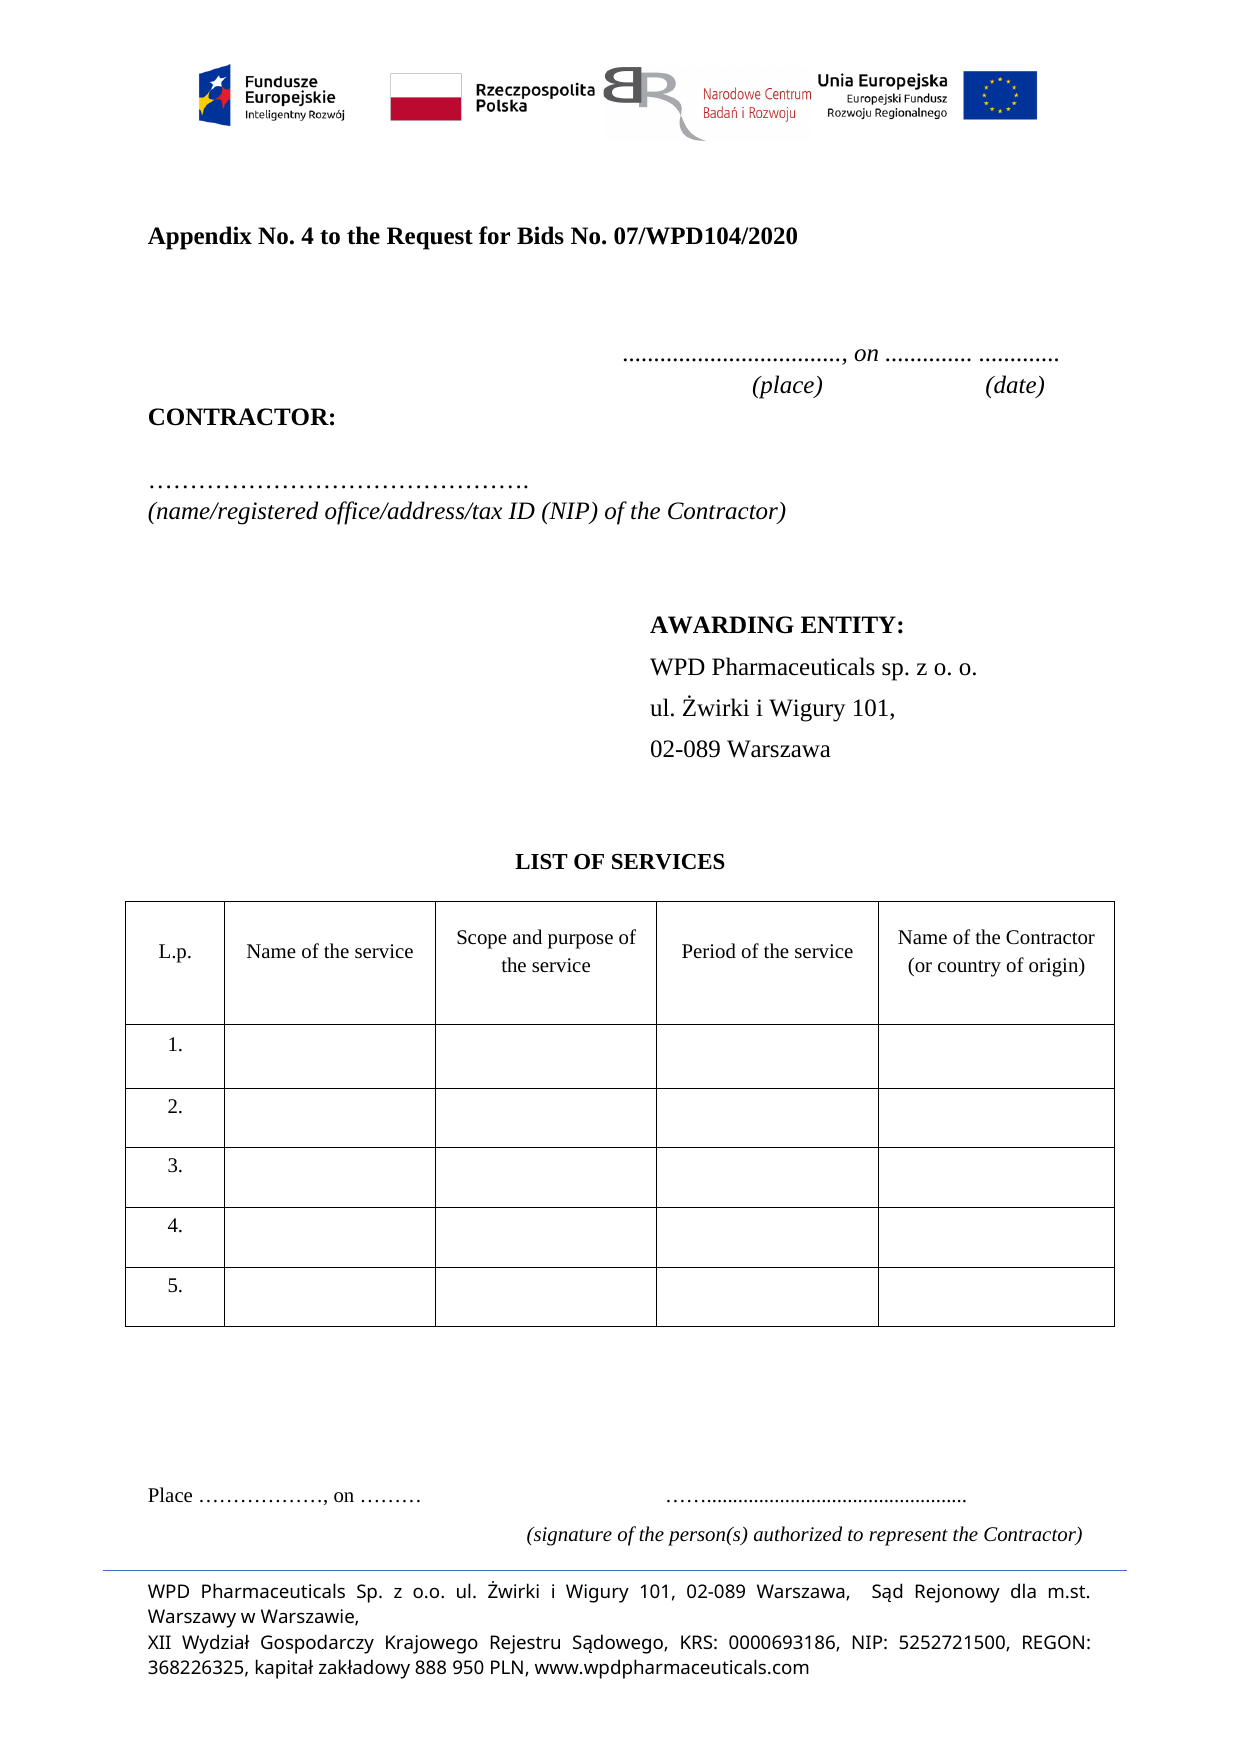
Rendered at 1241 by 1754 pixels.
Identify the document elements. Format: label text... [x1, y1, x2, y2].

text WPD Pharmaceuticals sp. z o. o. [650, 652, 1092, 680]
table_header Period of the service [657, 902, 878, 1024]
table_cell [879, 1025, 1114, 1087]
table_cell [879, 1268, 1114, 1326]
table_cell [225, 1025, 435, 1087]
table_cell [225, 1148, 435, 1207]
table_cell 1. [126, 1025, 224, 1087]
table_cell [879, 1208, 1114, 1267]
table_header Name of the service [225, 902, 435, 1024]
table_cell [225, 1268, 435, 1326]
table_cell [879, 1148, 1114, 1207]
table_cell [436, 1268, 656, 1326]
text AWARDING ENTITY: [650, 610, 1092, 639]
table_header Name of the Contractor (or country of origin) [879, 902, 1114, 1024]
table_cell 4. [126, 1208, 224, 1267]
text LIST OF SERVICES [148, 848, 1092, 874]
table_header L.p. [126, 902, 224, 1024]
table_cell [436, 1148, 656, 1207]
text (name/registered office/address/tax ID (NIP) of the Contractor) [148, 496, 1092, 525]
table_cell [225, 1208, 435, 1267]
table_cell 2. [126, 1089, 224, 1147]
table_cell [436, 1208, 656, 1267]
table_cell 3. [126, 1148, 224, 1207]
text (place) (date) [148, 370, 1092, 399]
text CONTRACTOR: [148, 402, 1092, 430]
table_cell [657, 1208, 878, 1267]
text Place ………………, on ……… …….................................................. [148, 1483, 1092, 1507]
subtitle ..................................., on .............. ............. [516, 338, 1092, 367]
table_cell [225, 1089, 435, 1147]
table_cell [657, 1089, 878, 1147]
text (signature of the person(s) authorized to represent the Contractor) [517, 1522, 1092, 1546]
table_cell [657, 1268, 878, 1326]
table_cell [436, 1025, 656, 1087]
table_cell [657, 1025, 878, 1087]
text Appendix No. 4 to the Request for Bids No. 07/WPD104/2020 [148, 221, 1092, 250]
table_header Scope and purpose of the service [436, 902, 656, 1024]
text ………………………………………. [148, 465, 1092, 493]
table_cell 5. [126, 1268, 224, 1326]
table_cell [657, 1148, 878, 1207]
text 02-089 Warszawa [650, 734, 1092, 763]
text ul. Żwirki i Wigury 101, [650, 693, 1092, 722]
table_cell [436, 1089, 656, 1147]
table_cell [879, 1089, 1114, 1147]
picture [183, 44, 1052, 141]
